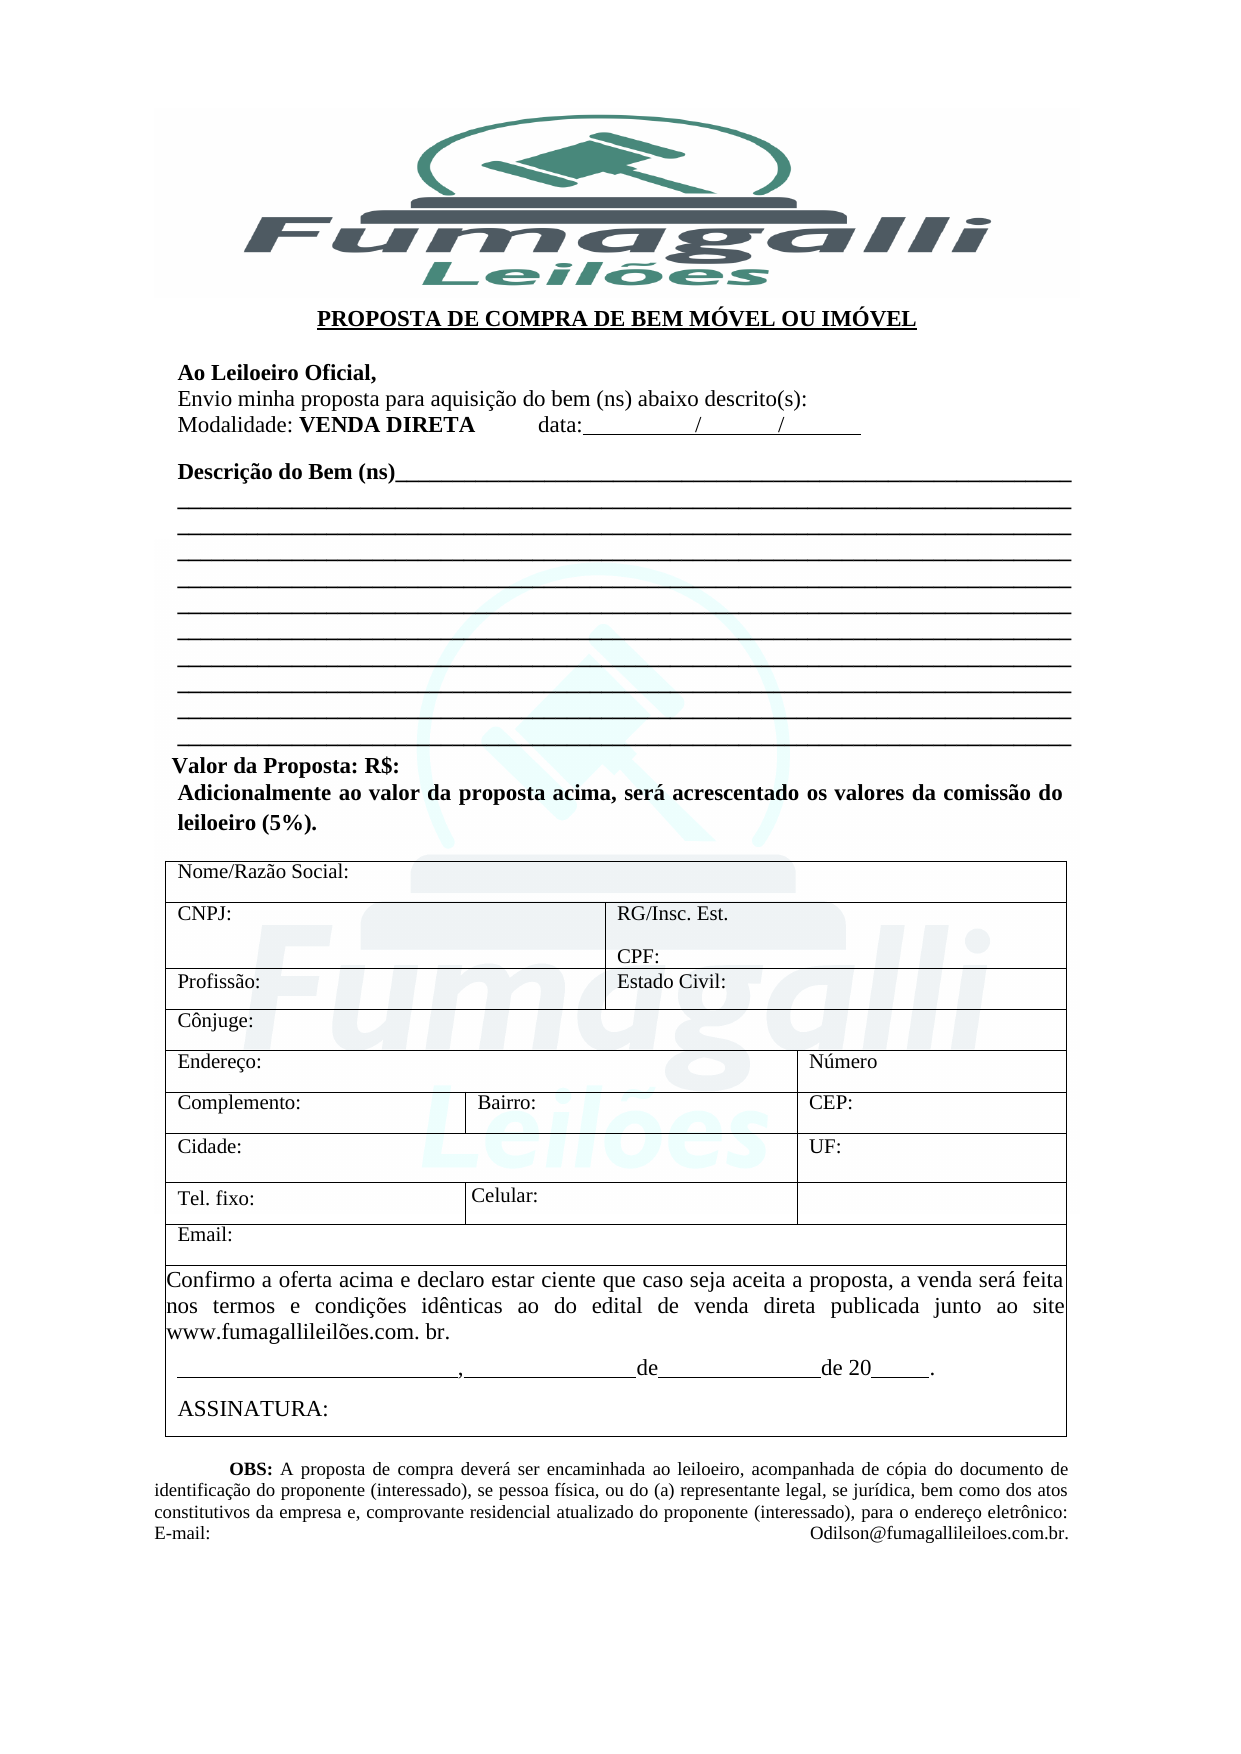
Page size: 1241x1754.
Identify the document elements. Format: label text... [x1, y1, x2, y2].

text Envio minha proposta para aquisição do bem (ns) abaixo descrito(s): [177, 385, 1080, 411]
picture [154, 108, 1081, 298]
text PROPOSTA DE COMPRA DE BEM MÓVEL OU IMÓVEL [154, 305, 1080, 331]
text Ao Leiloeiro Oficial, [177, 358, 1080, 385]
text Adicionalmente ao valor da proposta acima, será acrescentado os valores da comissão do leiloeiro (5%). [177, 779, 1064, 836]
text Modalidade: VENDA DIRETA data: / / [177, 411, 1058, 438]
text Valor da Proposta: R$: [154, 753, 1080, 779]
text OBS: A proposta de compra deverá ser encaminhada ao leiloeiro, acompanhada de cópia do documento de identificação do proponente (interessado), se pessoa física, ou do (a) representante legal, se jurídica, bem como dos atos constitutivos da empresa e, comprovante residencial atualizado do proponente (interessado), para o endereço eletrônico: E-mail: Odilson@fumagallileiloes.com.br. [154, 1457, 1069, 1570]
text Descrição do Bem (ns)___________________________________________________________ ____________________________________________________________________________________________________________________________________________________________________________________________________________________________________________________________________________________________________________________________________________________________________________________________________________________________________________________________________________________________________________________________________________________________________________________________________________________________________________________________________________________________________________________________________________________________________________________________________________ [177, 458, 1080, 748]
